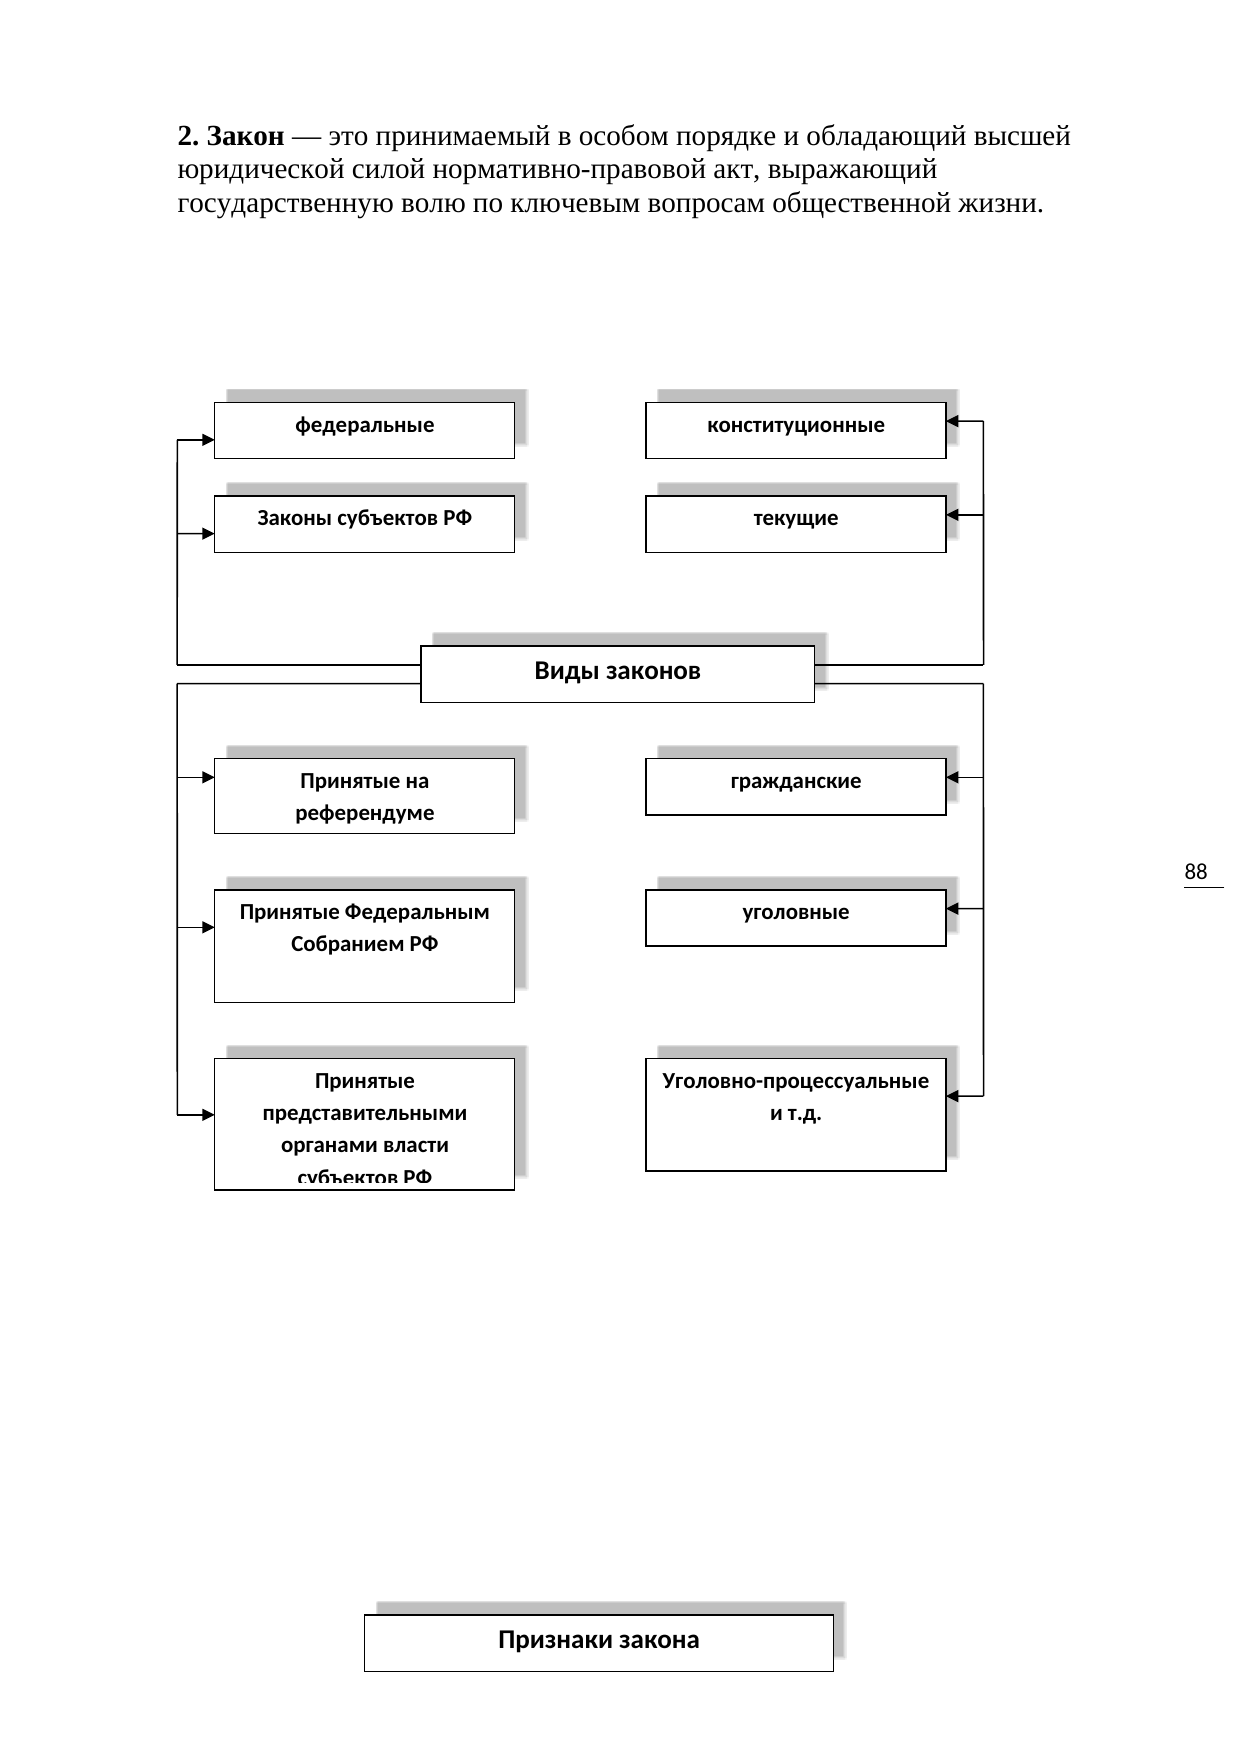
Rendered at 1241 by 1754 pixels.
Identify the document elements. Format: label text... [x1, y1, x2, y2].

text 2. Закон — это принимаемый в особом порядке и обладающий высшей юридической силой нормативно-правовой акт, выражающий государственную волю по ключевым вопросам общественной жизни. [177, 118, 1152, 219]
